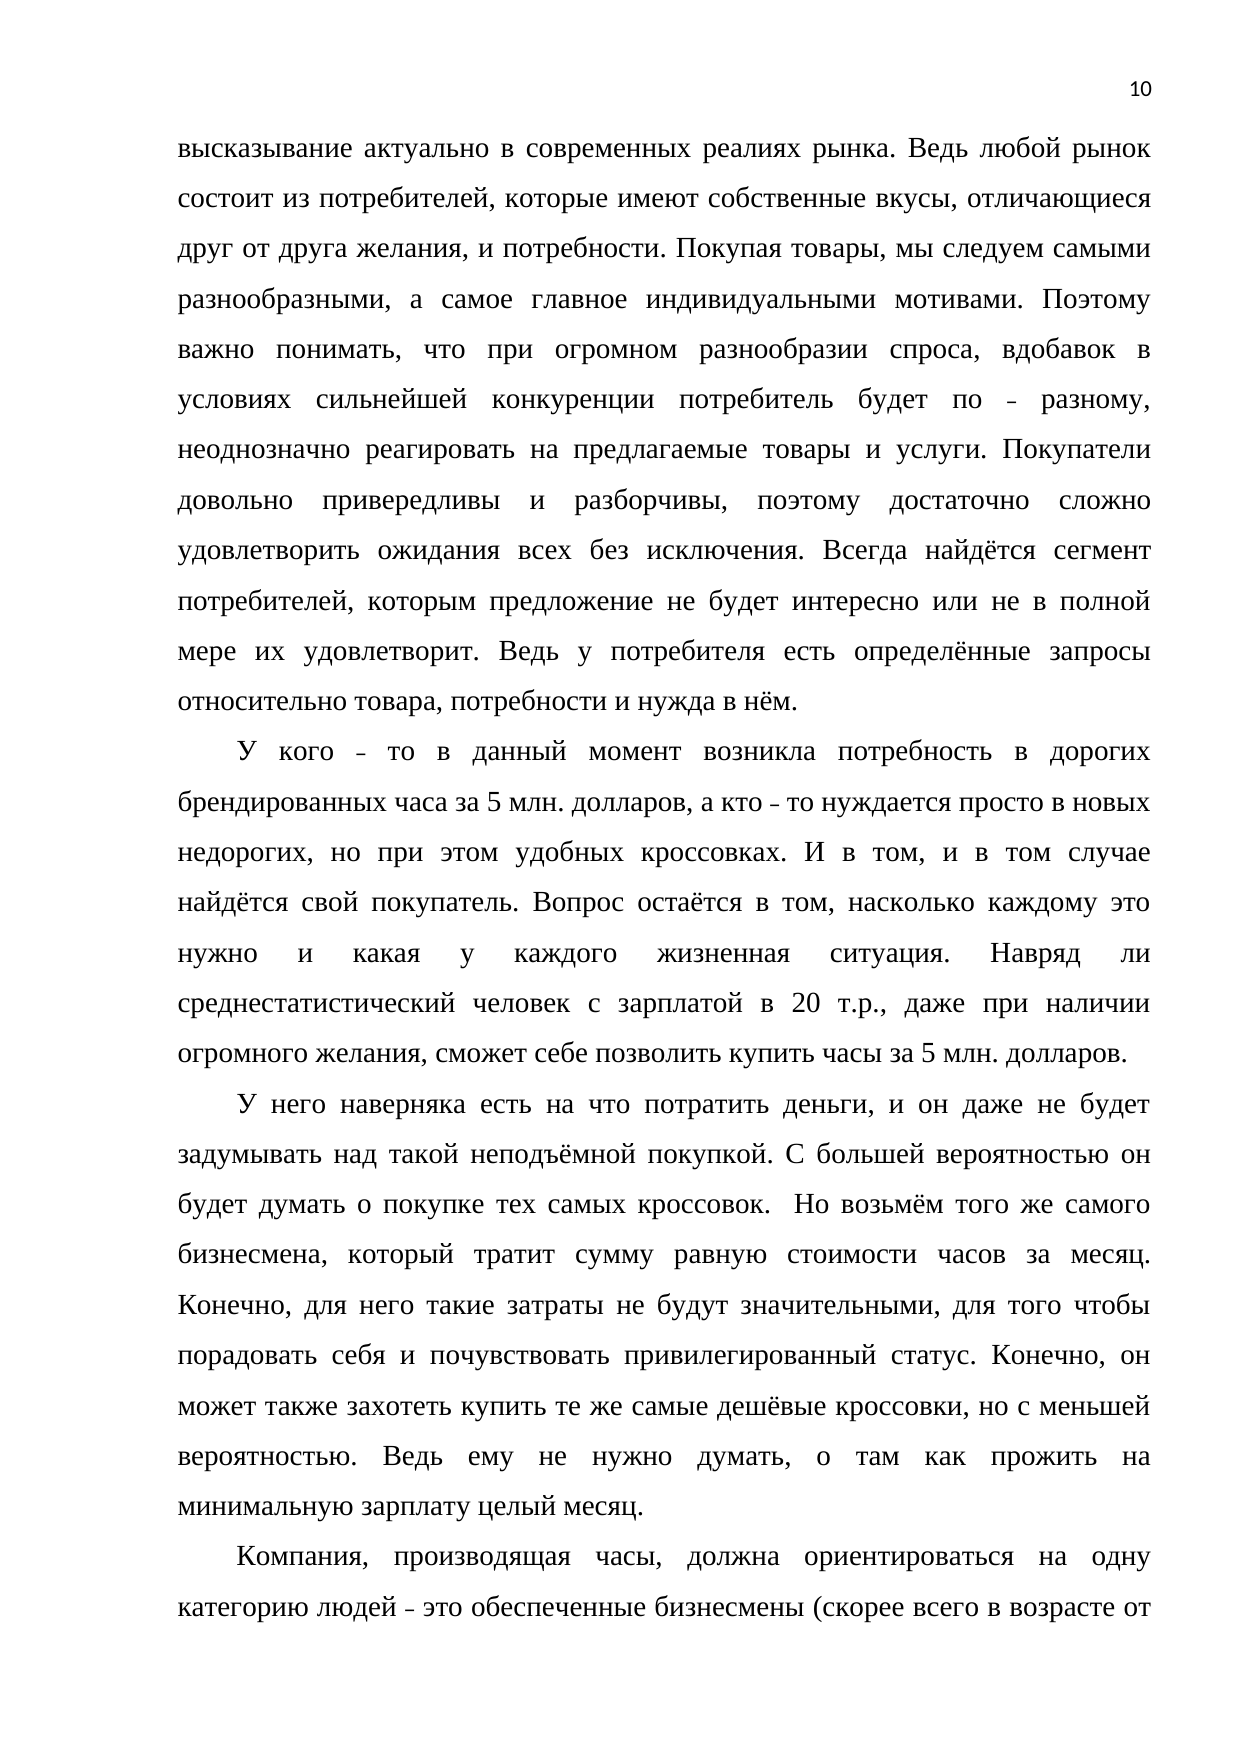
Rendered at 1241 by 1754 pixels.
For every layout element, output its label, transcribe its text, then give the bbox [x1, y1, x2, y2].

text У кого ˗ то в данный момент возникла потребность в дорогих брендированных часа за 5 млн. долларов, а кто ˗ то нуждается просто в новых недорогих, но при этом удобных кроссовках. И в том, и в том случае найдётся свой покупатель. Вопрос остаётся в том, насколько каждому это нужно и какая у каждого жизненная ситуация. Навряд ли среднестатистический человек с зарплатой в 20 т.р., даже при наличии огромного желания, сможет себе позволить купить часы за 5 млн. долларов. [177, 733, 1152, 1069]
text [177, 130, 1152, 717]
text У него наверняка есть на что потратить деньги, и он даже не будет задумывать над такой неподъёмной покупкой. С большей вероятностью он будет думать о покупке тех самых кроссовок. Но возьмём того же самого бизнесмена, который тратит сумму равную стоимости часов за месяц. Конечно, для него такие затраты не будут значительными, для того чтобы порадовать себя и почувствовать привилегированный статус. Конечно, он может также захотеть купить те же самые дешёвые кроссовки, но с меньшей вероятностью. Ведь ему не нужно думать, о там как прожить на минимальную зарплату целый месяц. [177, 1086, 1152, 1522]
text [177, 1538, 1152, 1622]
